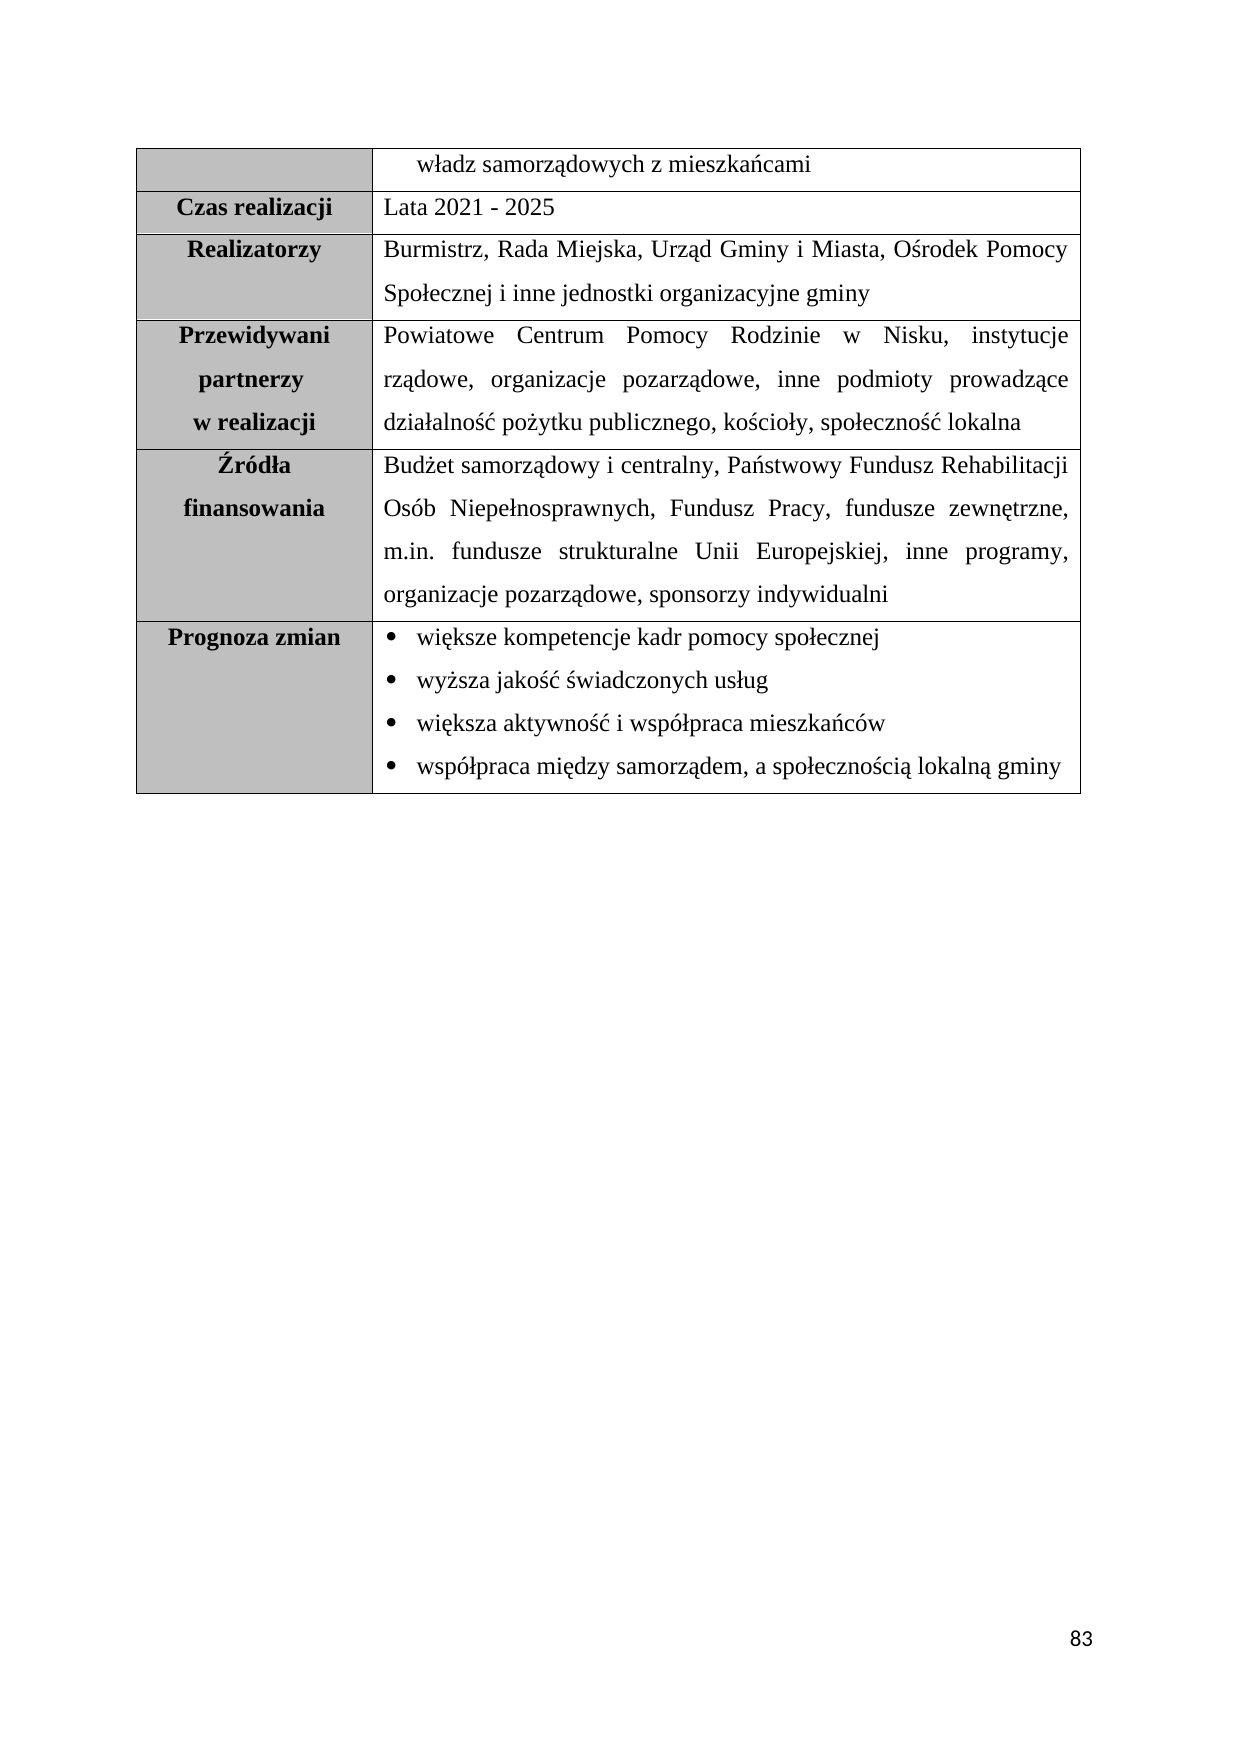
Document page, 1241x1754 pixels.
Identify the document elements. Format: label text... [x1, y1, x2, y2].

table_cell większe kompetencje kadr pomocy społecznej wyższa jakość świadczonych usług większa aktywność i współpraca mieszkańców współpraca między samorządem, a społecznością lokalną gminy [373, 622, 1080, 793]
table_cell Powiatowe Centrum Pomocy Rodzinie w Nisku, instytucje rządowe, organizacje pozarządowe, inne podmioty prowadzące działalność pożytku publicznego, kościoły, społeczność lokalna [373, 321, 1080, 449]
table_cell Źródła finansowania [137, 450, 372, 621]
table_cell Czas realizacji [137, 192, 372, 233]
table_cell Prognoza zmian [137, 622, 372, 793]
table_cell Lata 2021 - 2025 [373, 192, 1080, 233]
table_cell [373, 149, 1080, 191]
table_cell Realizatorzy [137, 235, 372, 319]
table_cell Budżet samorządowy i centralny, Państwowy Fundusz Rehabilitacji Osób Niepełnosprawnych, Fundusz Pracy, fundusze zewnętrzne, m.in. fundusze strukturalne Unii Europejskiej, inne programy, organizacje pozarządowe, sponsorzy indywidualni [373, 450, 1080, 621]
table_cell Burmistrz, Rada Miejska, Urząd Gminy i Miasta, Ośrodek Pomocy Społecznej i inne jednostki organizacyjne gminy [373, 235, 1080, 319]
table_cell Przewidywani partnerzy w realizacji [137, 321, 372, 449]
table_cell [137, 149, 372, 191]
